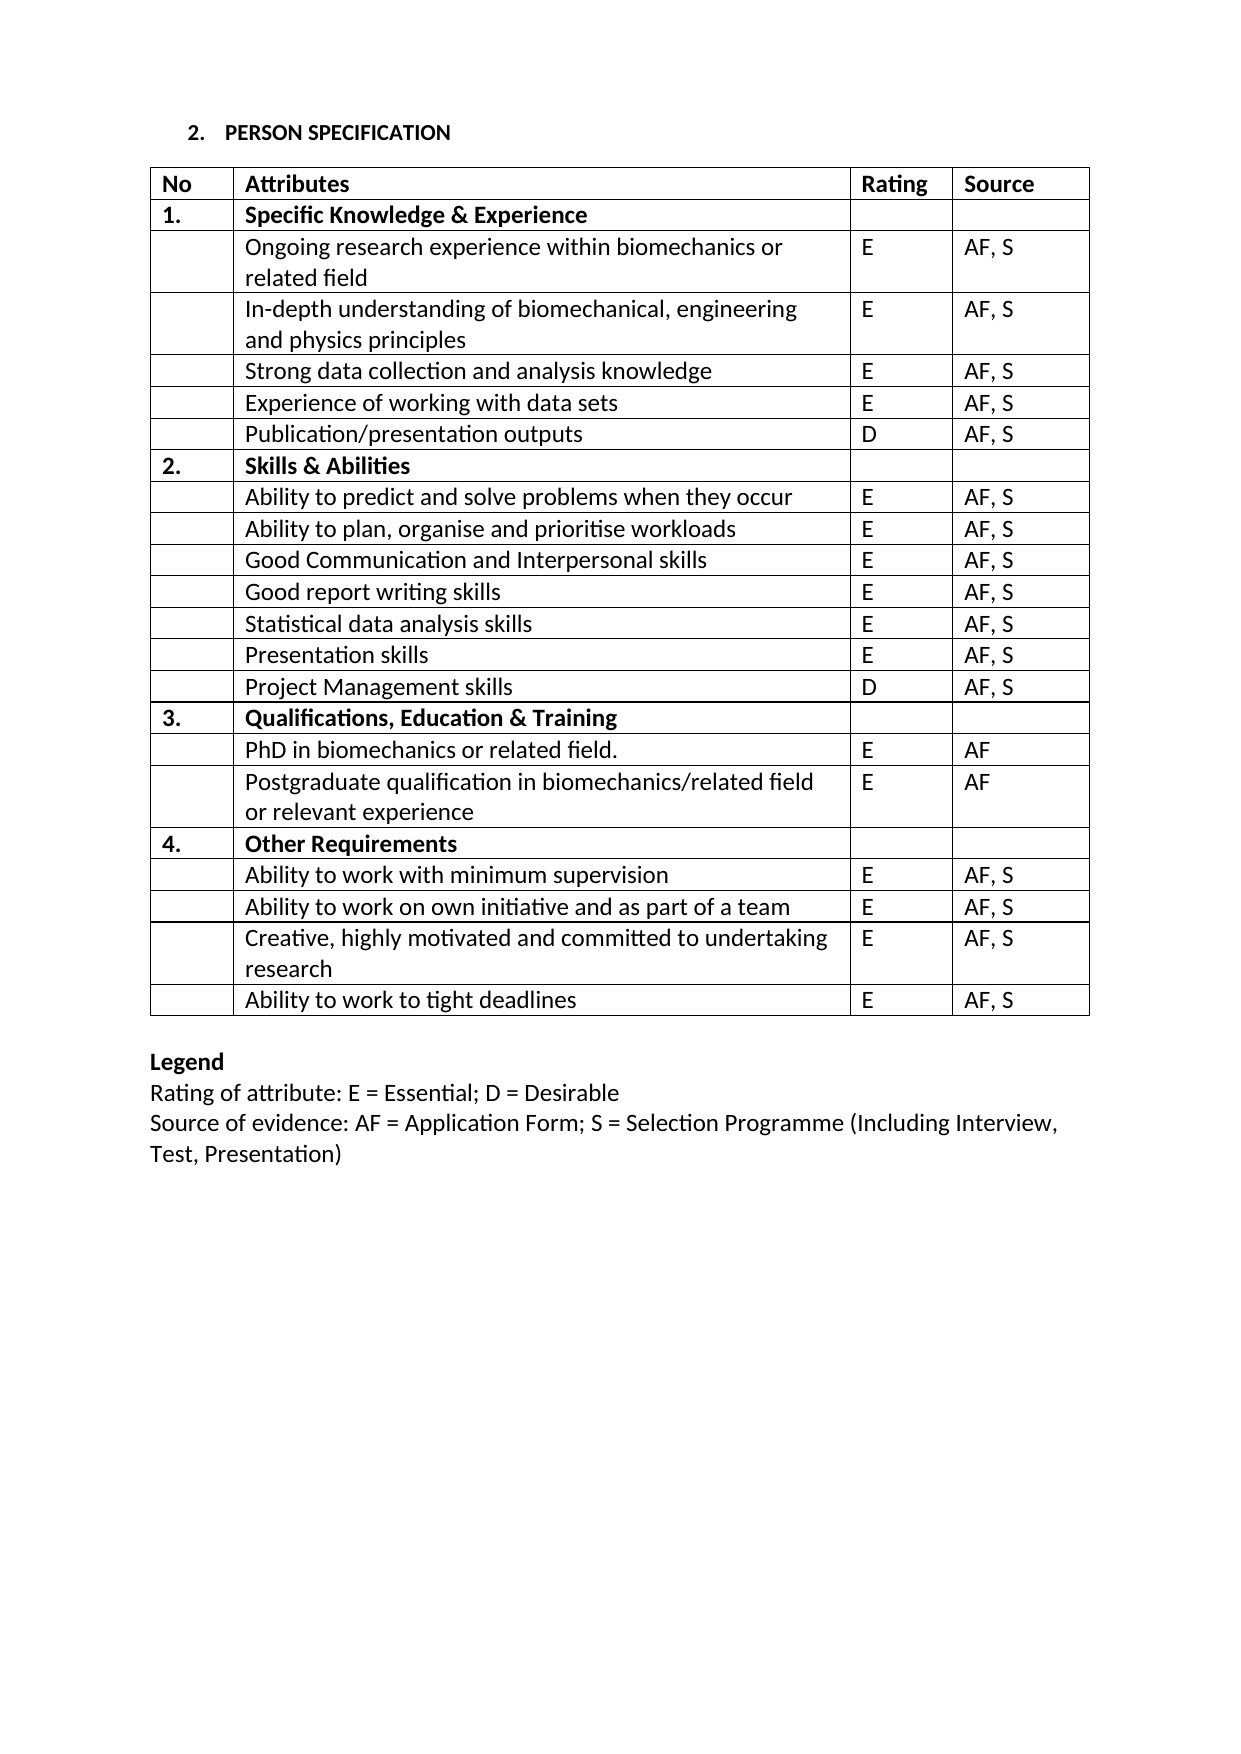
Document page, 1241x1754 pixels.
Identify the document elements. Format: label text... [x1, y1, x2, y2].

table_cell E [851, 482, 952, 512]
table_cell [953, 828, 1089, 858]
table_cell AF, S [953, 231, 1089, 292]
table_cell Ongoing research experience within biomechanics or related field [234, 231, 850, 292]
table_cell [151, 766, 233, 827]
table_cell Skills & Abilities [234, 450, 850, 481]
table_cell AF, S [953, 923, 1089, 983]
table_cell E [851, 985, 952, 1015]
table_cell Project Management skills [234, 671, 850, 701]
table_cell E [851, 387, 952, 417]
table_cell Publication/presentation outputs [234, 419, 850, 449]
table_cell AF [953, 734, 1089, 764]
table_cell E [851, 355, 952, 386]
table_cell [151, 891, 233, 921]
table_cell AF, S [953, 859, 1089, 890]
table_cell Ability to work to tight deadlines [234, 985, 850, 1015]
table_cell [151, 387, 233, 417]
table_cell D [851, 419, 952, 449]
table_cell D [851, 671, 952, 701]
table_cell Postgraduate qualification in biomechanics/related field or relevant experience [234, 766, 850, 827]
table_cell [953, 200, 1089, 230]
table_cell [151, 923, 233, 983]
table_cell AF, S [953, 419, 1089, 449]
table_cell 2. [151, 450, 233, 481]
table_cell AF [953, 766, 1089, 827]
table_cell In-depth understanding of biomechanical, engineering and physics principles [234, 293, 850, 354]
table_cell AF, S [953, 355, 1089, 386]
table_cell [851, 703, 952, 733]
table_cell [151, 545, 233, 575]
text Source of evidence: AF = Application Form; S = Selection Programme (Including Interview, Test, Presentation) [150, 1108, 1090, 1169]
table_cell [851, 200, 952, 230]
table_cell [151, 608, 233, 638]
table_cell Specific Knowledge & Experience [234, 200, 850, 230]
table_header No [151, 168, 233, 198]
table_header Source [953, 168, 1089, 198]
table_cell AF, S [953, 387, 1089, 417]
table_cell Ability to work on own initiative and as part of a team [234, 891, 850, 921]
table_cell AF, S [953, 608, 1089, 638]
table_cell Statistical data analysis skills [234, 608, 850, 638]
list PERSON SPECIFICATION [187, 118, 1090, 146]
table_cell [151, 639, 233, 670]
table_cell Good Communication and Interpersonal skills [234, 545, 850, 575]
table_cell E [851, 891, 952, 921]
table_cell E [851, 608, 952, 638]
table_cell AF, S [953, 293, 1089, 354]
table_cell Experience of working with data sets [234, 387, 850, 417]
table_cell E [851, 576, 952, 607]
table_cell E [851, 231, 952, 292]
text Rating of attribute: E = Essential; D = Desirable [150, 1077, 1090, 1108]
table_cell AF, S [953, 545, 1089, 575]
table_cell [151, 293, 233, 354]
table_cell E [851, 545, 952, 575]
table_cell E [851, 639, 952, 670]
table_header Rating [851, 168, 952, 198]
table_cell [851, 450, 952, 481]
table_cell AF, S [953, 671, 1089, 701]
table_cell [151, 985, 233, 1015]
table_cell AF, S [953, 891, 1089, 921]
table_cell 3. [151, 703, 233, 733]
table_header Attributes [234, 168, 850, 198]
table_cell [851, 828, 952, 858]
table_cell E [851, 859, 952, 890]
table_cell PhD in biomechanics or related field. [234, 734, 850, 764]
table_cell [151, 734, 233, 764]
text Legend [150, 1047, 1090, 1077]
table_cell [151, 231, 233, 292]
table_cell AF, S [953, 576, 1089, 607]
table_cell Ability to work with minimum supervision [234, 859, 850, 890]
table_cell E [851, 293, 952, 354]
table_cell [953, 703, 1089, 733]
table_cell E [851, 513, 952, 544]
table_cell AF, S [953, 985, 1089, 1015]
table_cell [151, 671, 233, 701]
table_cell Ability to plan, organise and prioritise workloads [234, 513, 850, 544]
table_cell Other Requirements [234, 828, 850, 858]
table_cell Presentation skills [234, 639, 850, 670]
table_cell Good report writing skills [234, 576, 850, 607]
table_cell [151, 576, 233, 607]
table_cell E [851, 766, 952, 827]
table_cell AF, S [953, 513, 1089, 544]
table_cell [151, 513, 233, 544]
table_cell [151, 859, 233, 890]
table_cell Strong data collection and analysis knowledge [234, 355, 850, 386]
table_cell 4. [151, 828, 233, 858]
table_cell AF, S [953, 639, 1089, 670]
table_cell [151, 482, 233, 512]
table_cell [151, 419, 233, 449]
table_cell E [851, 734, 952, 764]
table_cell E [851, 923, 952, 983]
table_cell AF, S [953, 482, 1089, 512]
table_cell Creative, highly motivated and committed to undertaking research [234, 923, 850, 983]
table_cell Qualifications, Education & Training [234, 703, 850, 733]
table_cell 1. [151, 200, 233, 230]
table_cell Ability to predict and solve problems when they occur [234, 482, 850, 512]
table_cell [953, 450, 1089, 481]
table_cell [151, 355, 233, 386]
